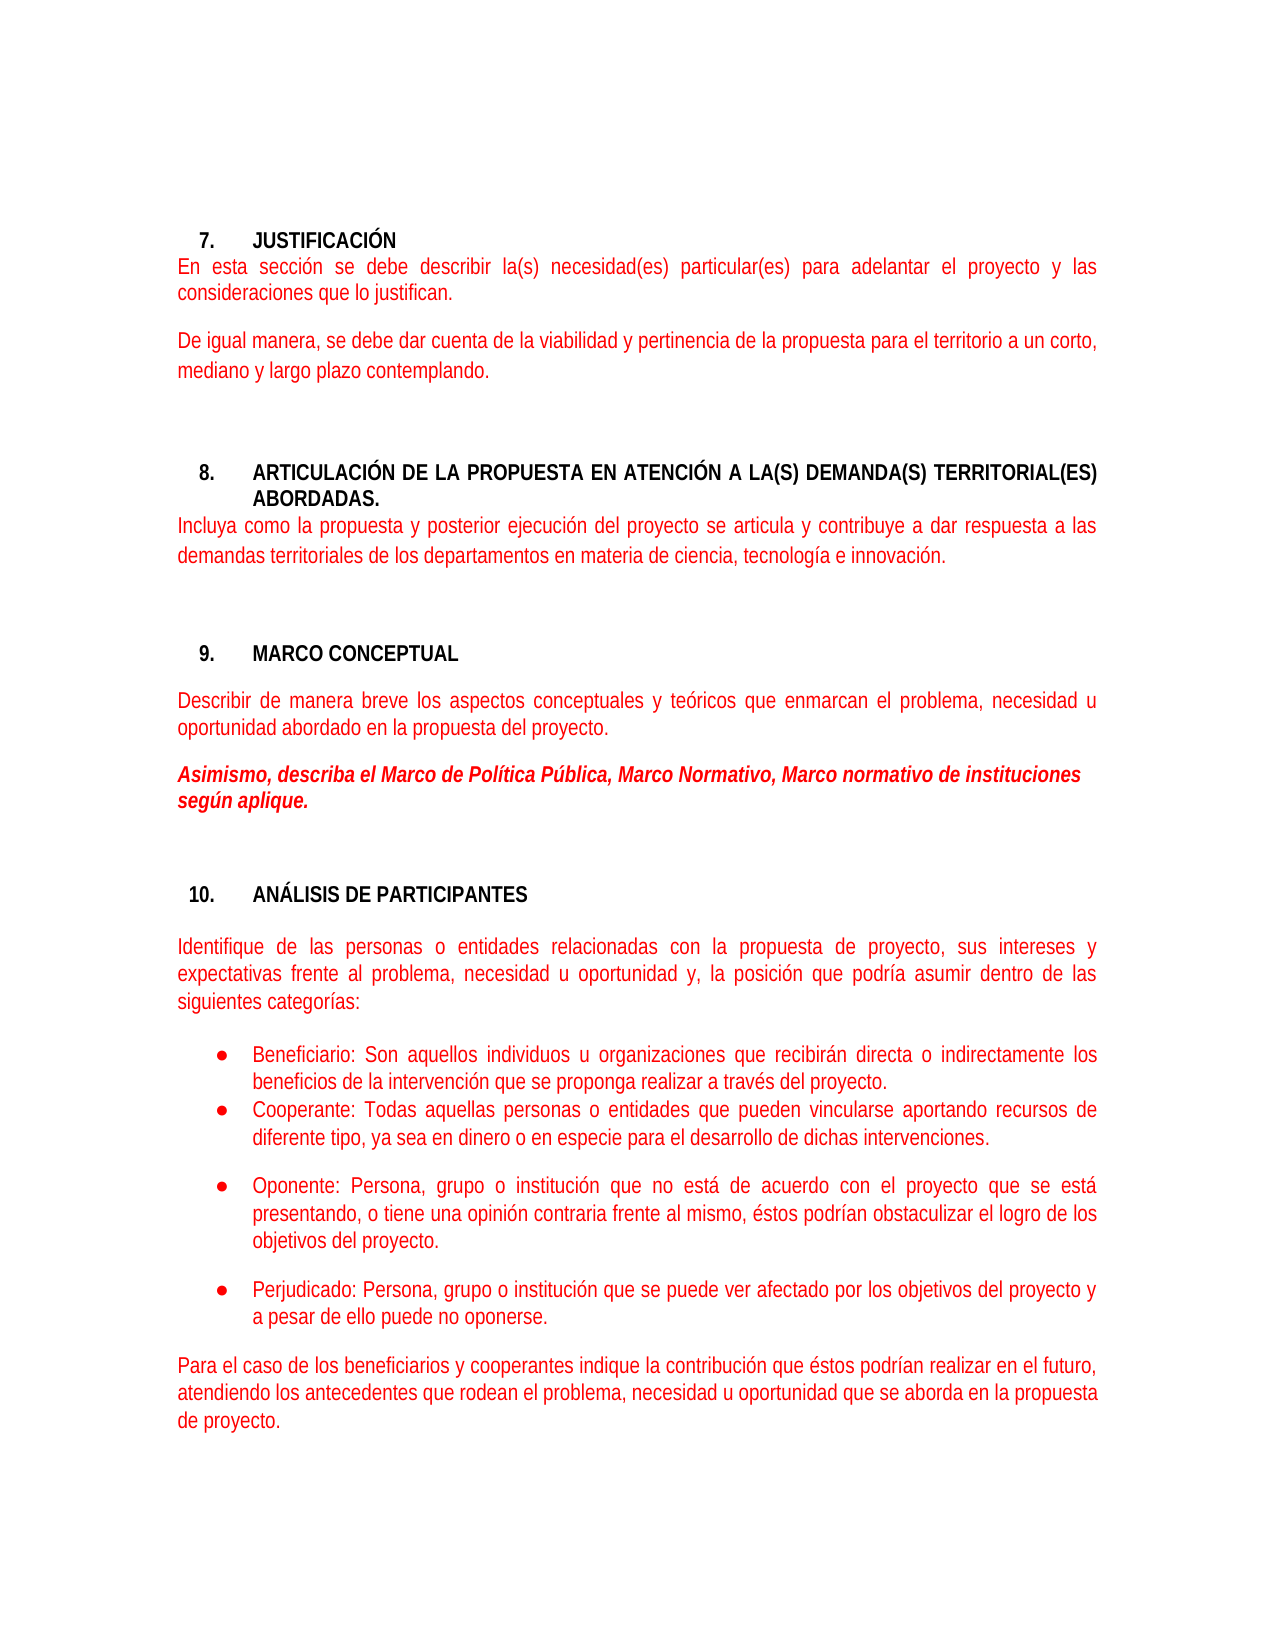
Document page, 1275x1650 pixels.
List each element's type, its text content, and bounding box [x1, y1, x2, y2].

list Beneficiario: Son aquellos individuos u organizaciones que recibirán directa o indirectamente los beneficios de la intervención que se proponga realizar a través del proyecto. [215, 1041, 1098, 1094]
list ARTICULACIÓN DE LA PROPUESTA EN ATENCIÓN A LA(S) DEMANDA(S) TERRITORIAL(ES) ABORDADAS. [215, 459, 1098, 512]
text Identifique de las personas o entidades relacionadas con la propuesta de proyecto, sus intereses y expectativas frente al problema, necesidad u oportunidad y, la posición que podría asumir dentro de las siguientes categorías: [177, 933, 1098, 1014]
list Oponente: Persona, grupo o institución que no está de acuerdo con el proyecto que se está presentando, o tiene una opinión contraria frente al mismo, éstos podrían obstaculizar el logro de los objetivos del proyecto. [215, 1172, 1098, 1253]
list Cooperante: Todas aquellas personas o entidades que pueden vincularse aportando recursos de diferente tipo, ya sea en dinero o en especie para el desarrollo de dichas intervenciones. [215, 1096, 1098, 1150]
text Incluya como la propuesta y posterior ejecución del proyecto se articula y contribuye a dar respuesta a las demandas territoriales de los departamentos en materia de ciencia, tecnología e innovación. [177, 512, 1098, 568]
list MARCO CONCEPTUAL [215, 640, 1098, 666]
text Asimismo, describa el Marco de Política Pública, Marco Normativo, Marco normativo de instituciones según aplique. [177, 761, 1098, 813]
list Perjudicado: Persona, grupo o institución que se puede ver afectado por los objetivos del proyecto y a pesar de ello puede no oponerse. [215, 1276, 1098, 1329]
text Para el caso de los beneficiarios y cooperantes indique la contribución que éstos podrían realizar en el futuro, atendiendo los antecedentes que rodean el problema, necesidad u oportunidad que se aborda en la propuesta de proyecto. [177, 1352, 1098, 1433]
list ANÁLISIS DE PARTICIPANTES [215, 881, 1098, 908]
text De igual manera, se debe dar cuenta de la viabilidad y pertinencia de la propuesta para el territorio a un corto, mediano y largo plazo contemplando. [177, 327, 1098, 383]
text Describir de manera breve los aspectos conceptuales y teóricos que enmarcan el problema, necesidad u oportunidad abordado en la propuesta del proyecto. [177, 687, 1098, 740]
list JUSTIFICACIÓN [215, 227, 1098, 253]
text En esta sección se debe describir la(s) necesidad(es) particular(es) para adelantar el proyecto y las consideraciones que lo justifican. [177, 253, 1098, 306]
